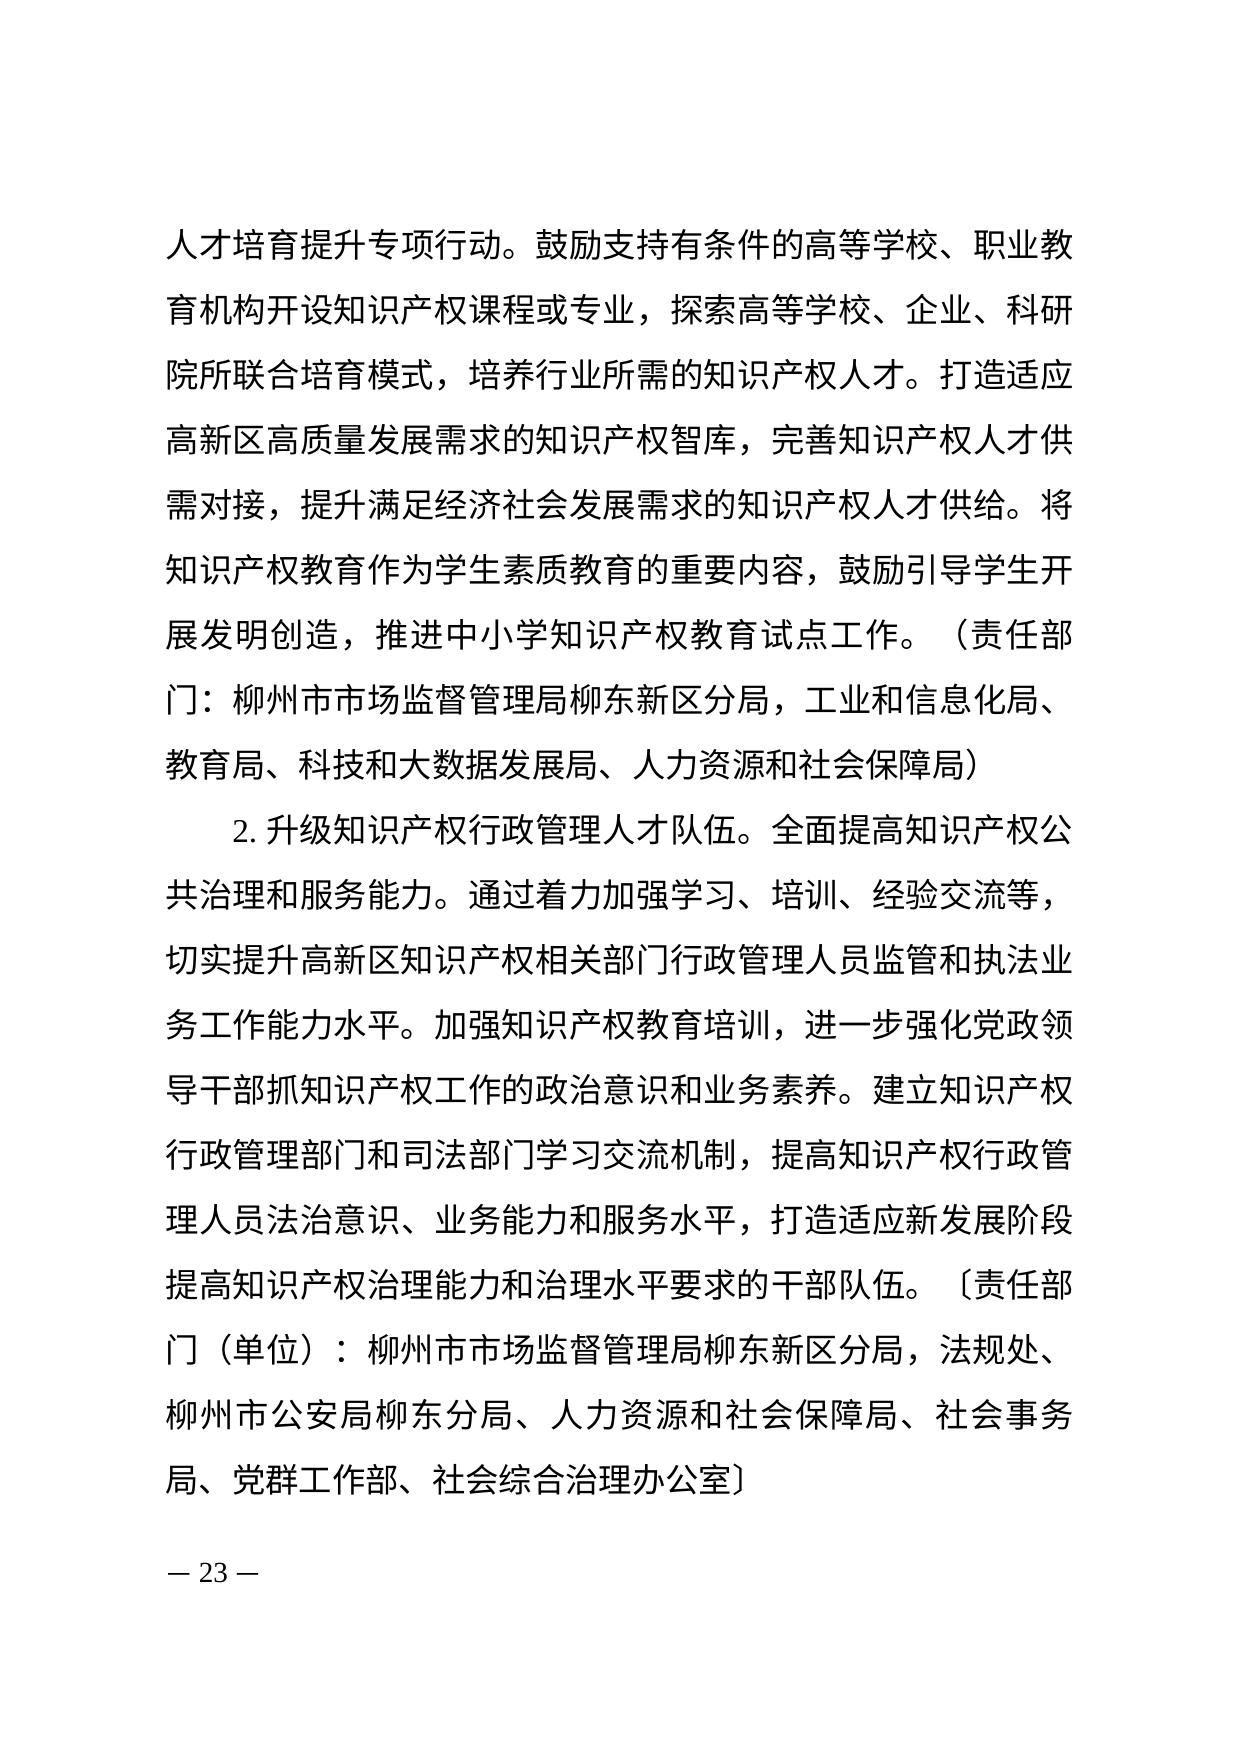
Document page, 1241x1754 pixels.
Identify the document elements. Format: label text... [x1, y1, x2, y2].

list 2. 升级知识产权行政管理人才队伍。全面提高知识产权公共治理和服务能力。通过着力加强学习、培训、经验交流等，切实提升高新区知识产权相关部门行政管理人员监管和执法业务工作能力水平。加强知识产权教育培训，进一步强化党政领导干部抓知识产权工作的政治意识和业务素养。建立知识产权行政管理部门和司法部门学习交流机制，提高知识产权行政管理人员法治意识、业务能力和服务水平，打造适应新发展阶段提高知识产权治理能力和治理水平要求的干部队伍。〔责任部门（单位）：柳州市市场监督管理局柳东新区分局，法规处、柳州市公安局柳东分局、人力资源和社会保障局、社会事务局、党群工作部、社会综合治理办公室〕 [165, 796, 1075, 1511]
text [165, 211, 1075, 796]
